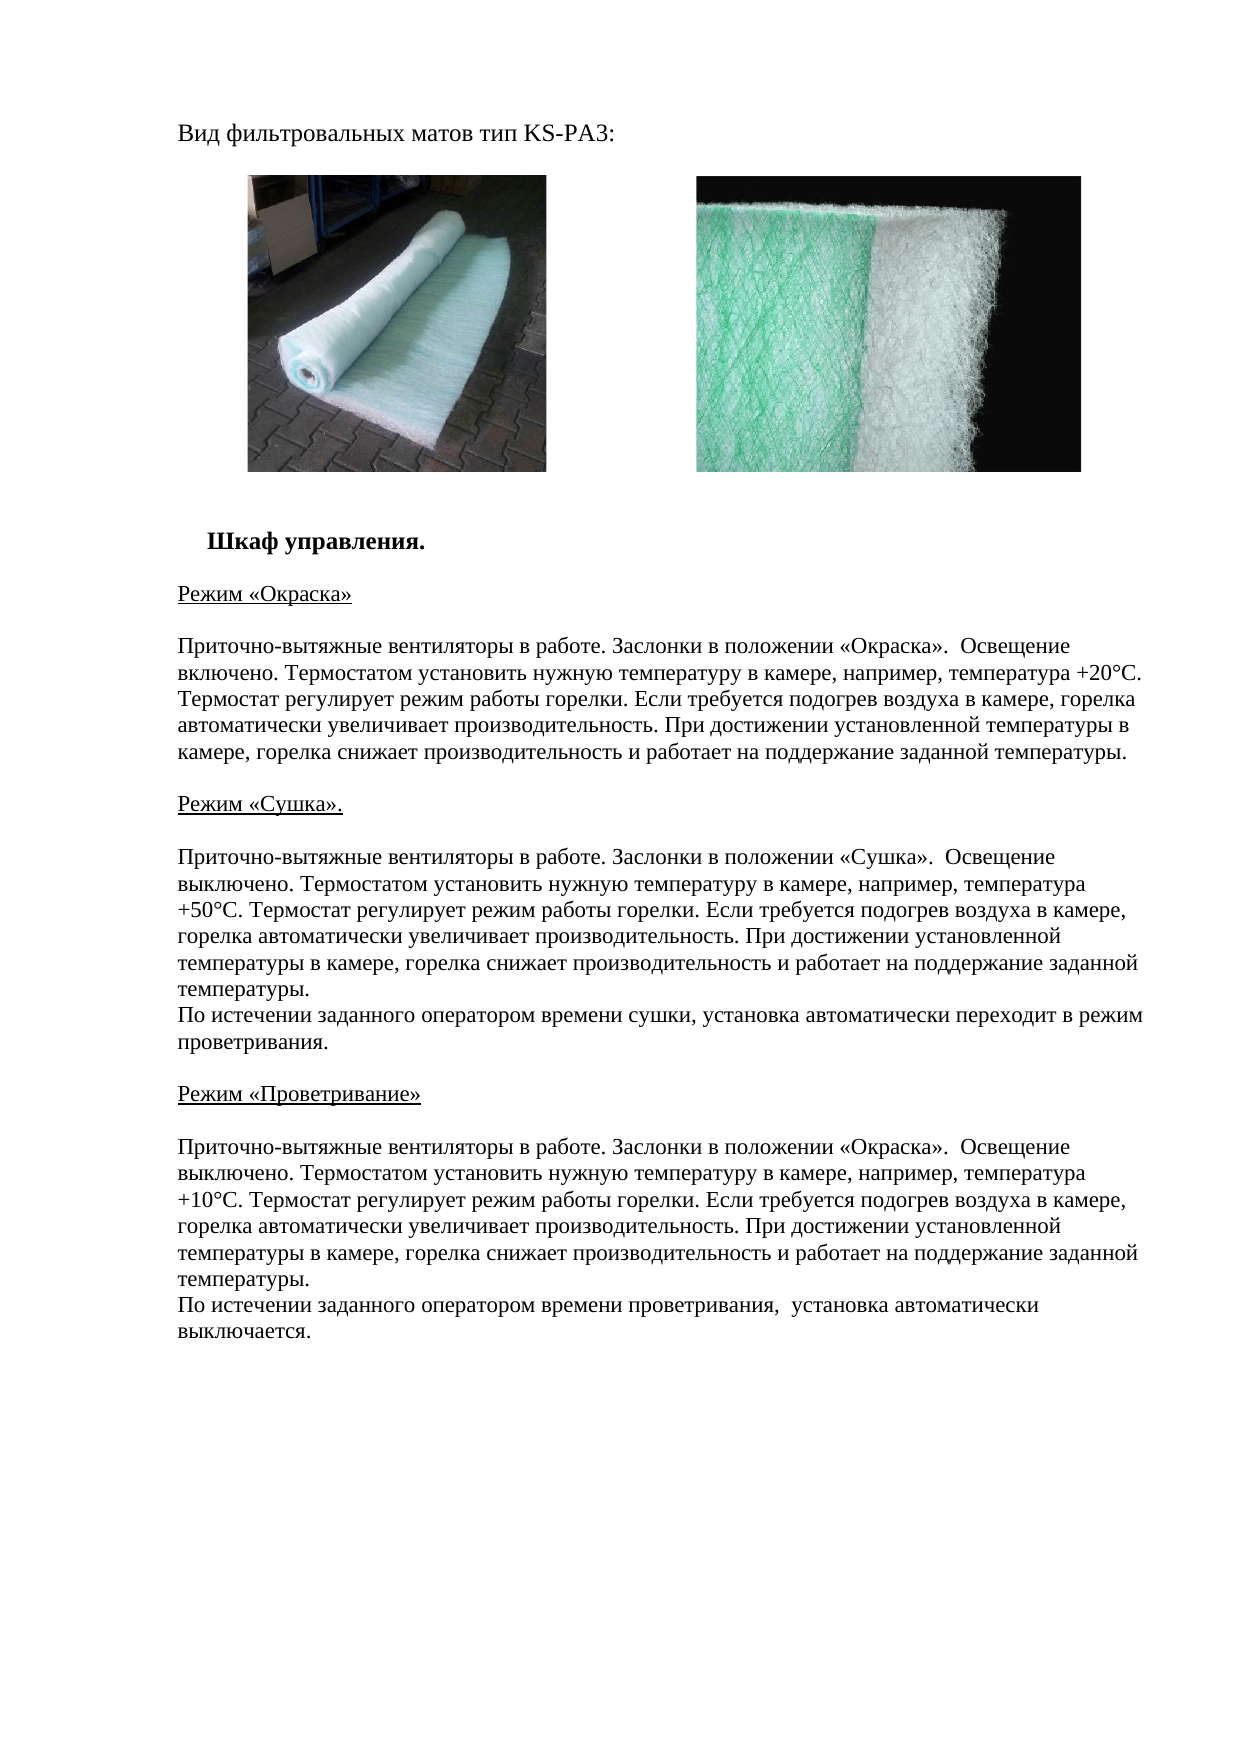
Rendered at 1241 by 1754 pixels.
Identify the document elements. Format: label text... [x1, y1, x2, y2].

text Шкаф управления. [177, 526, 1152, 554]
text Приточно-вытяжные вентиляторы в работе. Заслонки в положении «Сушка». Освещение выключено. Термостатом установить нужную температуру в камере, например, температура +50°С. Термостат регулирует режим работы горелки. Если требуется подогрев воздуха в камере, горелка автоматически увеличивает производительность. При достижении установленной температуры в камере, горелка снижает производительность и работает на поддержание заданной температуры. [177, 843, 1152, 1001]
picture [696, 176, 1082, 472]
text По истечении заданного оператором времени проветривания, установка автоматически выключается. [177, 1291, 1152, 1344]
text Режим «Проветривание» [177, 1080, 1152, 1107]
text По истечении заданного оператором времени сушки, установка автоматически переходит в режим проветривания. [177, 1001, 1152, 1054]
text Режим «Окраска» [177, 580, 1152, 606]
picture [247, 175, 547, 472]
text Приточно-вытяжные вентиляторы в работе. Заслонки в положении «Окраска». Освещение выключено. Термостатом установить нужную температуру в камере, например, температура +10°С. Термостат регулирует режим работы горелки. Если требуется подогрев воздуха в камере, горелка автоматически увеличивает производительность. При достижении установленной температуры в камере, горелка снижает производительность и работает на поддержание заданной температуры. [177, 1133, 1152, 1291]
text Режим «Сушка». [177, 791, 1152, 817]
text Вид фильтровальных матов тип KS‐PA3: [177, 118, 1152, 147]
text Приточно-вытяжные вентиляторы в работе. Заслонки в положении «Окраска». Освещение включено. Термостатом установить нужную температуру в камере, например, температура +20°С. Термостат регулирует режим работы горелки. Если требуется подогрев воздуха в камере, горелка автоматически увеличивает производительность. При достижении установленной температуры в камере, горелка снижает производительность и работает на поддержание заданной температуры. [177, 632, 1152, 764]
